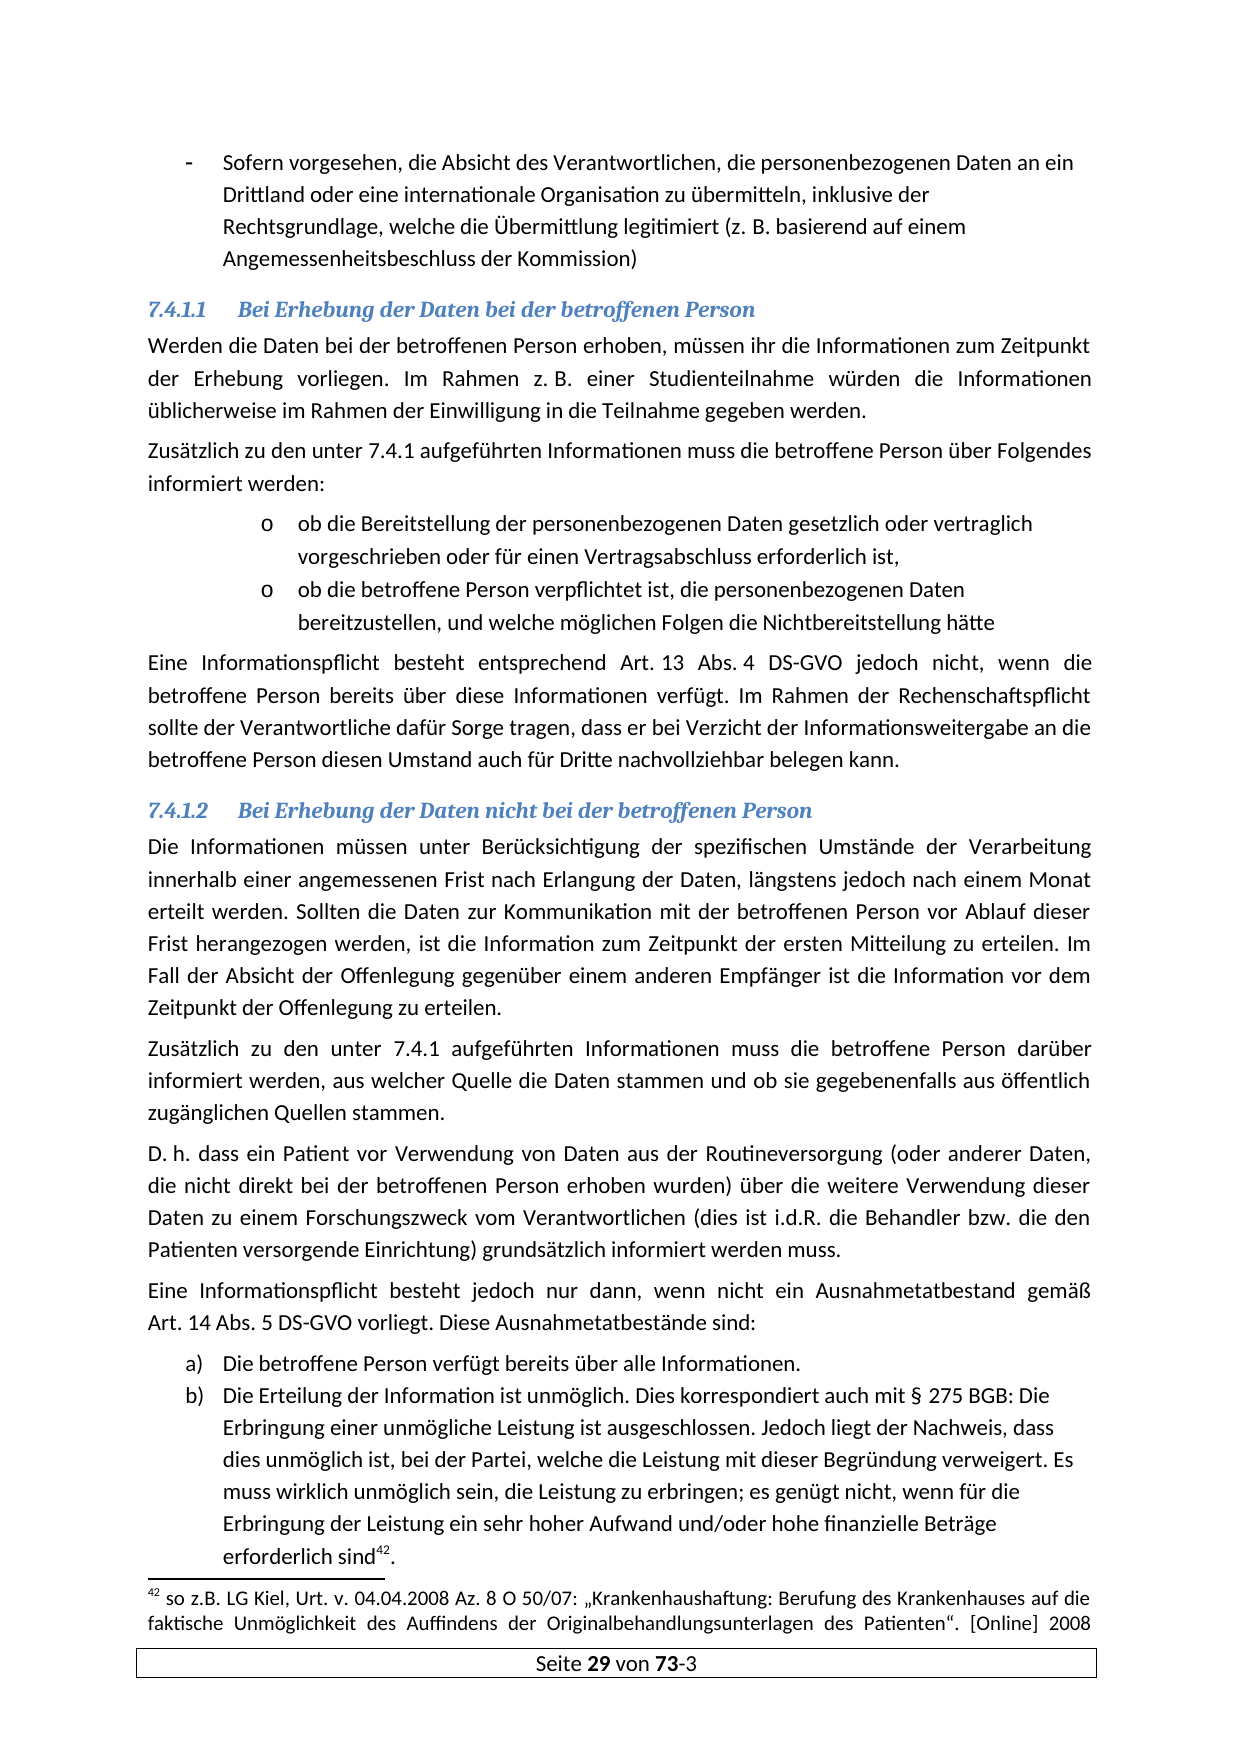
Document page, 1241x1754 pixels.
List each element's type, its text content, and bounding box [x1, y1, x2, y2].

list Die betroffene Person verfügt bereits über alle Informationen. [185, 1349, 1093, 1377]
text Werden die Daten bei der betroffenen Person erhoben, müssen ihr die Informationen zum Zeitpunkt der Erhebung vorliegen. Im Rahmen z. B. einer Studienteilnahme würden die Informationen üblicherweise im Rahmen der Einwilligung in die Teilnahme gegeben werden. [148, 332, 1093, 424]
list Die Erteilung der Information ist unmöglich. Dies korrespondiert auch mit § 275 BGB: Die Erbringung einer unmögliche Leistung ist ausgeschlossen. Jedoch liegt der Nachweis, dass dies unmöglich ist, bei der Partei, welche die Leistung mit dieser Begründung verweigert. Es muss wirklich unmöglich sein, die Leistung zu erbringen; es genügt nicht, wenn für die Erbringung der Leistung ein sehr hoher Aufwand und/oder hohe finanzielle Beträge erforderlich sind. [185, 1381, 1093, 1570]
list Sofern vorgesehen, die Absicht des Verantwortlichen, die personenbezogenen Daten an ein Drittland oder eine internationale Organisation zu übermitteln, inklusive der Rechtsgrundlage, welche die Übermittlung legitimiert (z. B. basierend auf einem Angemessenheitsbeschluss der Kommission) [185, 148, 1093, 272]
list ob die betroffene Person verpflichtet ist, die personenbezogenen Daten bereitzustellen, und welche möglichen Folgen die Nichtbereitstellung hätte [260, 575, 1093, 636]
text Zusätzlich zu den unter 7.4.1 aufgeführten Informationen muss die betroffene Person über Folgendes informiert werden: [148, 436, 1093, 497]
text Eine Informationspflicht besteht entsprechend Art. 13 Abs. 4 DS-GVO jedoch nicht, wenn die betroffene Person bereits über diese Informationen verfügt. Im Rahmen der Rechenschaftspflicht sollte der Verantwortliche dafür Sorge tragen, dass er bei Verzicht der Informationsweitergabe an die betroffene Person diesen Umstand auch für Dritte nachvollziehbar belegen kann. [148, 648, 1093, 773]
text D. h. dass ein Patient vor Verwendung von Daten aus der Routineversorgung (oder anderer Daten, die nicht direkt bei der betroffenen Person erhoben wurden) über die weitere Verwendung dieser Daten zu einem Forschungszweck vom Verantwortlichen (dies ist i.d.R. die Behandler bzw. die den Patienten versorgende Einrichtung) grundsätzlich informiert werden muss. [148, 1139, 1093, 1263]
subtitle Bei Erhebung der Daten nicht bei der betroffenen Person [148, 798, 1093, 824]
text Eine Informationspflicht besteht jedoch nur dann, wenn nicht ein Ausnahmetatbestand gemäß Art. 14 Abs. 5 DS-GVO vorliegt. Diese Ausnahmetatbestände sind: [148, 1276, 1093, 1336]
subtitle Bei Erhebung der Daten bei der betroffenen Person [148, 297, 1093, 323]
list ob die Bereitstellung der personenbezogenen Daten gesetzlich oder vertraglich vorgeschrieben oder für einen Vertragsabschluss erforderlich ist, [260, 509, 1093, 571]
text Zusätzlich zu den unter 7.4.1 aufgeführten Informationen muss die betroffene Person darüber informiert werden, aus welcher Quelle die Daten stammen und ob sie gegebenenfalls aus öffentlich zugänglichen Quellen stammen. [148, 1034, 1093, 1126]
text Die Informationen müssen unter Berücksichtigung der spezifischen Umstände der Verarbeitung innerhalb einer angemessenen Frist nach Erlangung der Daten, längstens jedoch nach einem Monat erteilt werden. Sollten die Daten zur Kommunikation mit der betroffenen Person vor Ablauf dieser Frist herangezogen werden, ist die Information zum Zeitpunkt der ersten Mitteilung zu erteilen. Im Fall der Absicht der Offenlegung gegenüber einem anderen Empfänger ist die Information vor dem Zeitpunkt der Offenlegung zu erteilen. [148, 832, 1093, 1021]
